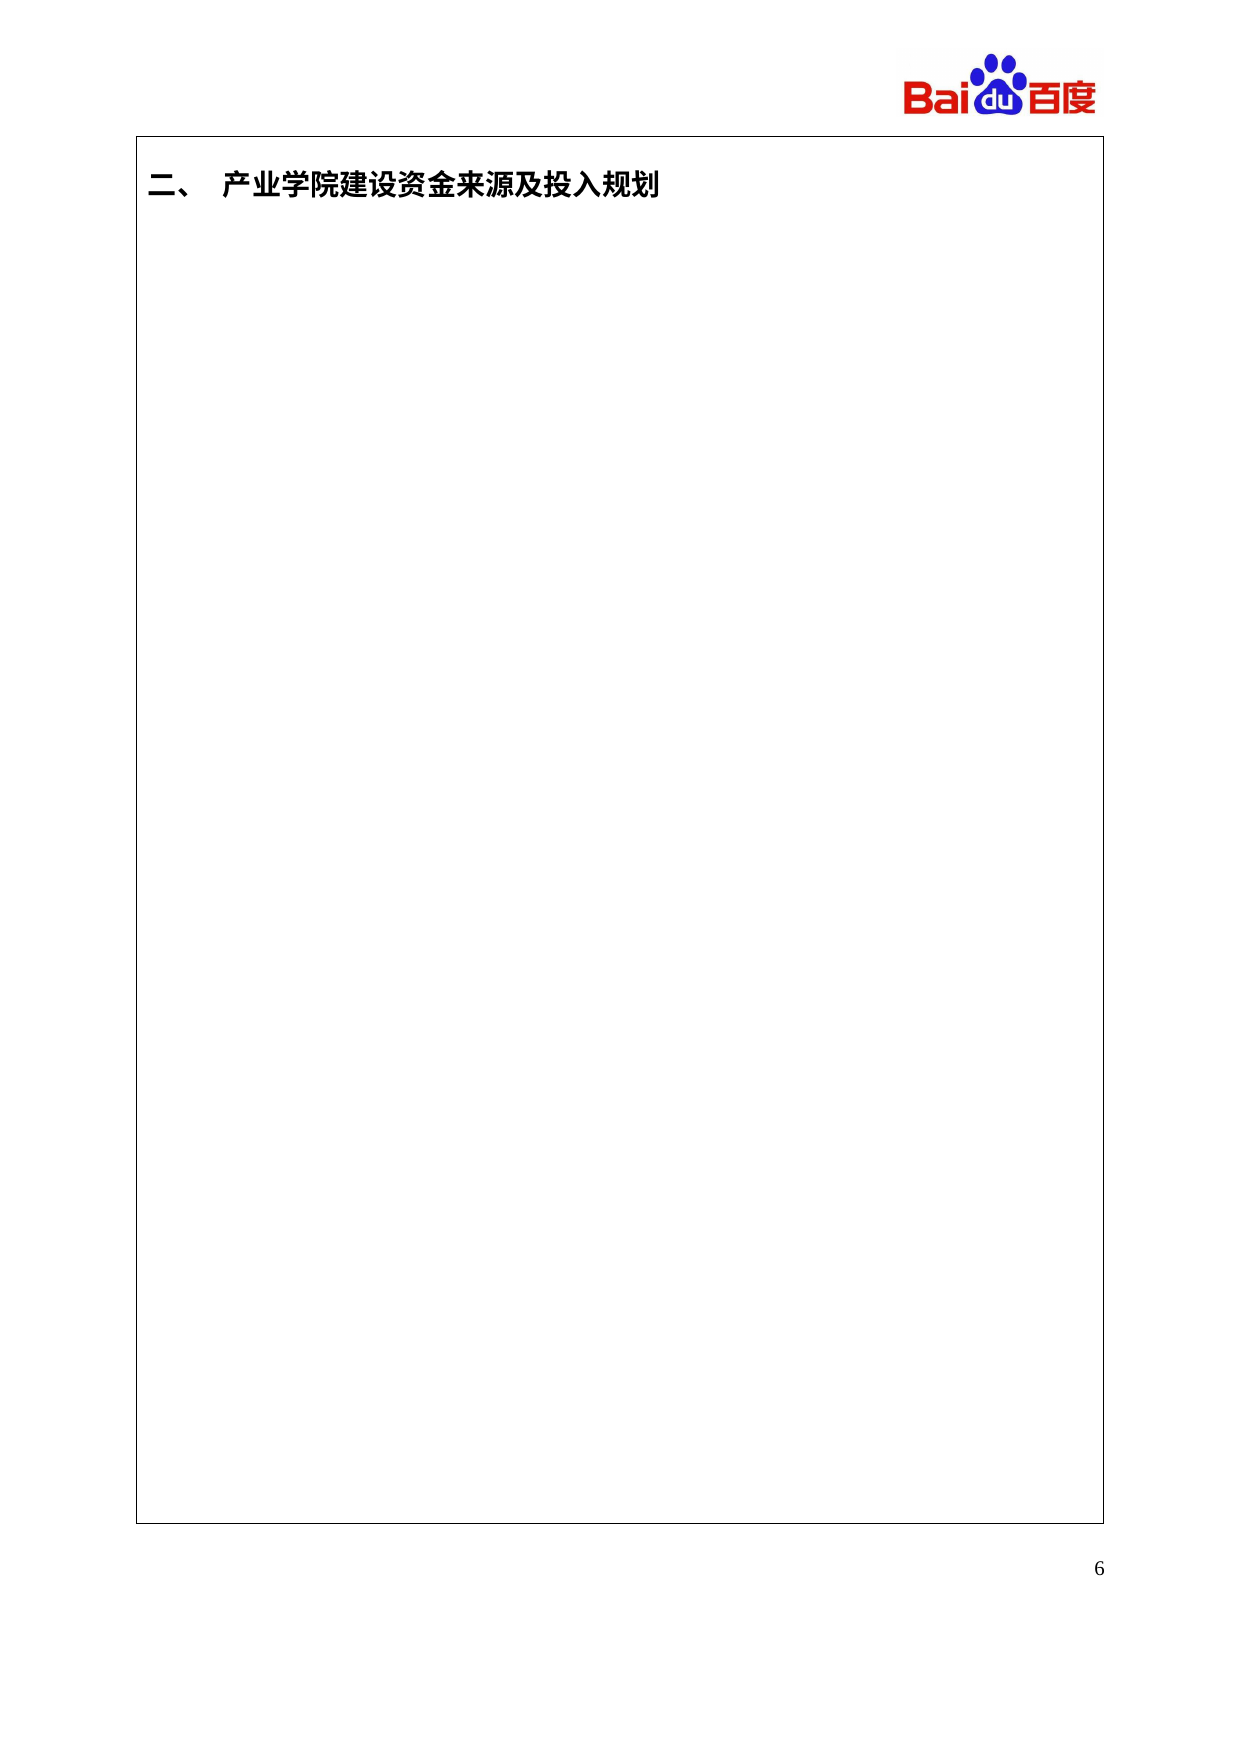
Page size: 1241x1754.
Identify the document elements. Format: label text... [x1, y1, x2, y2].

picture [895, 48, 1105, 117]
table_cell 产业学院建设资金来源及投入规划 [137, 137, 1103, 1523]
